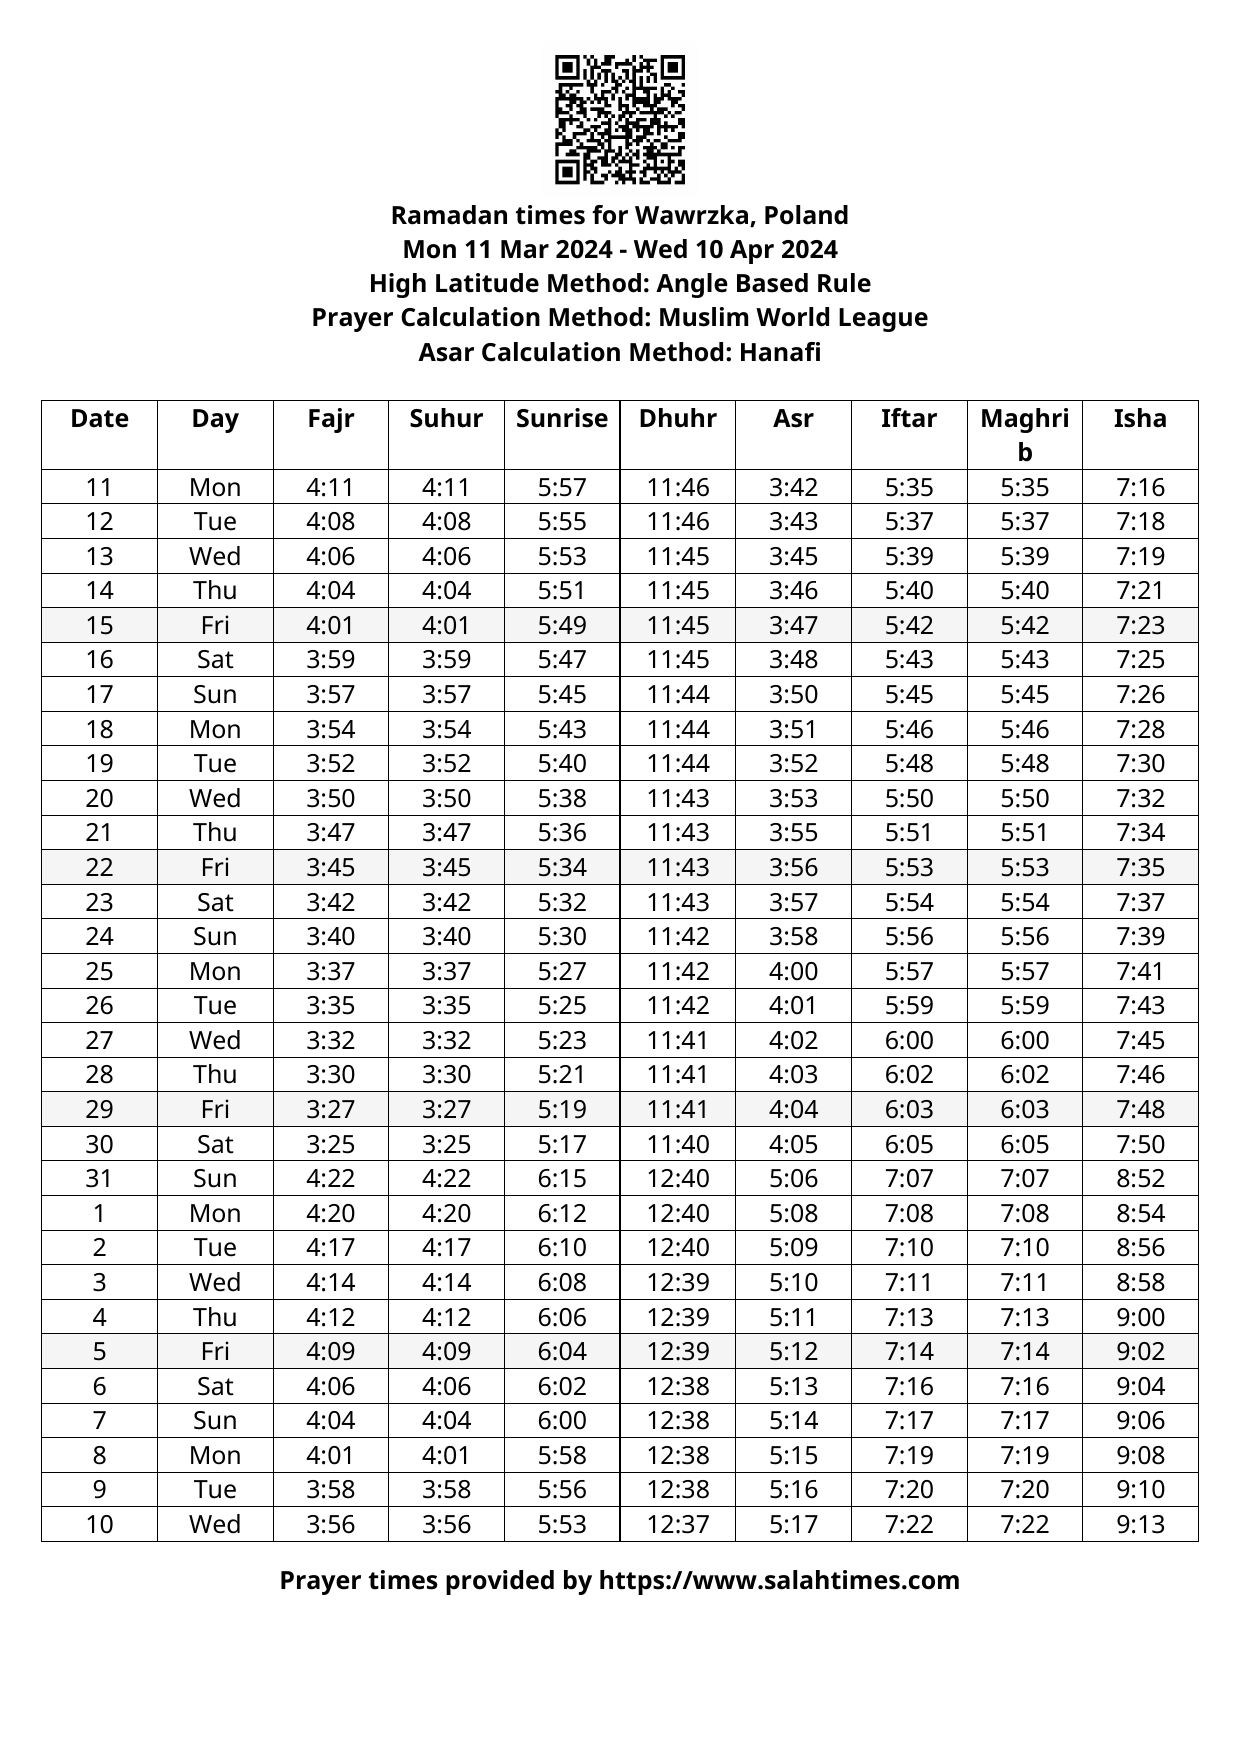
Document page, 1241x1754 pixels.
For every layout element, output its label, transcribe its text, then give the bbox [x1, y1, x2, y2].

table_cell 6:02 [505, 1369, 619, 1402]
table_cell 3:56 [389, 1507, 504, 1541]
table_cell 3:52 [736, 746, 851, 780]
table_cell 6 [42, 1369, 157, 1402]
table_cell 9 [42, 1473, 157, 1506]
table_cell 18 [42, 712, 157, 745]
table_cell 19 [42, 746, 157, 780]
table_cell 7:25 [1083, 643, 1198, 676]
table_cell 5:56 [505, 1473, 619, 1506]
table_cell 3:50 [274, 781, 388, 814]
table_cell 2 [42, 1231, 157, 1264]
table_cell 3:47 [274, 816, 388, 849]
table_cell 28 [42, 1058, 157, 1091]
table_cell 3:25 [274, 1127, 388, 1160]
table_cell 6:00 [968, 1023, 1082, 1057]
table_cell 4:06 [389, 1369, 504, 1402]
table_cell 5:23 [505, 1023, 619, 1057]
table_cell Thu [158, 574, 273, 607]
table_cell 5:53 [852, 850, 967, 884]
table_cell 3:54 [274, 712, 388, 745]
table_cell Sat [158, 643, 273, 676]
table_cell 9:00 [1083, 1300, 1198, 1333]
picture [542, 41, 699, 198]
table_header Fajr [274, 401, 388, 469]
table_cell 4:04 [274, 574, 388, 607]
table_header Isha [1083, 401, 1198, 469]
table_cell 6:15 [505, 1161, 619, 1195]
table_cell 7:21 [1083, 574, 1198, 607]
table_cell 4:04 [274, 1404, 388, 1437]
table_cell 5:50 [968, 781, 1082, 814]
table_cell 4:11 [389, 470, 504, 503]
table_cell 3:30 [389, 1058, 504, 1091]
table_cell 12:39 [621, 1300, 735, 1333]
table_cell Fri [158, 1334, 273, 1368]
table_cell 3:35 [389, 989, 504, 1022]
text Prayer times provided by https://www.salahtimes.com [42, 1563, 1198, 1597]
table_cell 3:52 [389, 746, 504, 780]
table_cell 5:12 [736, 1334, 851, 1368]
table_header Asr [736, 401, 851, 469]
table_cell 7:39 [1083, 919, 1198, 953]
table_cell 7:13 [852, 1300, 967, 1333]
table_cell 5:37 [968, 504, 1082, 538]
table_cell 12:38 [621, 1473, 735, 1506]
table_cell 5:40 [505, 746, 619, 780]
table_cell 5 [42, 1334, 157, 1368]
table_cell 5:17 [736, 1507, 851, 1541]
table_cell 7:19 [968, 1438, 1082, 1472]
table_cell 5:35 [852, 470, 967, 503]
table_cell 7:46 [1083, 1058, 1198, 1091]
table_header Maghrib [968, 401, 1082, 469]
table_cell 4:00 [736, 954, 851, 987]
table_cell 4:05 [736, 1127, 851, 1160]
table_cell 5:42 [852, 608, 967, 642]
table_cell 4:06 [389, 539, 504, 572]
table_cell 11:45 [621, 608, 735, 642]
table_cell 16 [42, 643, 157, 676]
table_cell 5:45 [968, 677, 1082, 711]
table_cell 5:43 [505, 712, 619, 745]
table_cell 5:47 [505, 643, 619, 676]
table_cell 3:40 [389, 919, 504, 953]
table_cell 5:09 [736, 1231, 851, 1264]
table_cell 3:30 [274, 1058, 388, 1091]
table_cell 3:47 [389, 816, 504, 849]
table_cell 5:49 [505, 608, 619, 642]
table_cell 3:58 [736, 919, 851, 953]
table_cell 11:43 [621, 816, 735, 849]
table_cell 5:48 [968, 746, 1082, 780]
table_cell Tue [158, 989, 273, 1022]
table_cell 7:41 [1083, 954, 1198, 987]
table_cell 4:22 [389, 1161, 504, 1195]
table_cell 7:16 [1083, 470, 1198, 503]
table_cell 11:46 [621, 504, 735, 538]
table_cell 4:17 [274, 1231, 388, 1264]
table_cell 4:09 [274, 1334, 388, 1368]
table_cell 1 [42, 1196, 157, 1229]
table_cell 5:38 [505, 781, 619, 814]
table_cell Mon [158, 712, 273, 745]
table_cell 11:41 [621, 1058, 735, 1091]
table_cell 7:19 [852, 1438, 967, 1472]
table_cell 5:51 [852, 816, 967, 849]
table_cell 3:56 [736, 850, 851, 884]
table_cell Wed [158, 1507, 273, 1541]
table_cell 4:04 [389, 1404, 504, 1437]
table_cell Sun [158, 919, 273, 953]
table_cell 5:56 [968, 919, 1082, 953]
table_cell 7:17 [852, 1404, 967, 1437]
table_cell 7:35 [1083, 850, 1198, 884]
table_cell Wed [158, 539, 273, 572]
table_cell 3:50 [736, 677, 851, 711]
table_cell 3:42 [389, 885, 504, 918]
table_cell 10 [42, 1507, 157, 1541]
text Asar Calculation Method: Hanafi [42, 334, 1198, 368]
table_cell 11:45 [621, 539, 735, 572]
table_cell 4:03 [736, 1058, 851, 1091]
table_cell 7:34 [1083, 816, 1198, 849]
table_header Day [158, 401, 273, 469]
table_cell 4:17 [389, 1231, 504, 1264]
table_cell 17 [42, 677, 157, 711]
table_cell 7:11 [968, 1265, 1082, 1299]
table_cell 8:54 [1083, 1196, 1198, 1229]
table_cell 8 [42, 1438, 157, 1472]
table_cell 7:18 [1083, 504, 1198, 538]
table_cell 11:45 [621, 574, 735, 607]
table_cell 7:22 [852, 1507, 967, 1541]
table_cell 29 [42, 1092, 157, 1126]
table_cell 4:06 [274, 1369, 388, 1402]
table_cell Wed [158, 1265, 273, 1299]
table_cell 12:40 [621, 1231, 735, 1264]
table_cell 5:27 [505, 954, 619, 987]
table_cell 5:48 [852, 746, 967, 780]
table_cell 11:41 [621, 1092, 735, 1126]
table_cell 5:17 [505, 1127, 619, 1160]
table_cell 5:35 [968, 470, 1082, 503]
table_cell 4:04 [389, 574, 504, 607]
table_cell 4:01 [389, 1438, 504, 1472]
table_cell 5:40 [852, 574, 967, 607]
table_header Dhuhr [621, 401, 735, 469]
table_cell 4:22 [274, 1161, 388, 1195]
table_cell 9:04 [1083, 1369, 1198, 1402]
table_cell 7:10 [968, 1231, 1082, 1264]
table_cell 4:14 [389, 1265, 504, 1299]
table_cell 4:20 [274, 1196, 388, 1229]
table_cell 7:19 [1083, 539, 1198, 572]
table_cell 3:52 [274, 746, 388, 780]
table_cell 11:43 [621, 885, 735, 918]
table_cell Sat [158, 1369, 273, 1402]
table_cell Mon [158, 1438, 273, 1472]
table_cell 26 [42, 989, 157, 1022]
table_cell Fri [158, 608, 273, 642]
table_cell 3:37 [274, 954, 388, 987]
table_cell Sun [158, 677, 273, 711]
table_cell 3:58 [274, 1473, 388, 1506]
table_cell 24 [42, 919, 157, 953]
table_cell 3:59 [274, 643, 388, 676]
table_cell 9:08 [1083, 1438, 1198, 1472]
table_cell 6:02 [852, 1058, 967, 1091]
table_cell 7:20 [968, 1473, 1082, 1506]
table_cell 7:30 [1083, 746, 1198, 780]
table_cell 5:40 [968, 574, 1082, 607]
table_cell 5:57 [505, 470, 619, 503]
table_cell 7:37 [1083, 885, 1198, 918]
table_cell 6:03 [968, 1092, 1082, 1126]
table_cell 5:32 [505, 885, 619, 918]
table_cell 7:07 [852, 1161, 967, 1195]
table_cell 3:32 [274, 1023, 388, 1057]
table_cell 4:08 [274, 504, 388, 538]
table_cell 12 [42, 504, 157, 538]
table_cell 4:04 [736, 1092, 851, 1126]
table_cell 7:16 [852, 1369, 967, 1402]
table_cell 5:36 [505, 816, 619, 849]
table_cell 5:34 [505, 850, 619, 884]
table_cell 3:45 [736, 539, 851, 572]
table_cell 3:43 [736, 504, 851, 538]
table_cell 21 [42, 816, 157, 849]
table_cell 6:03 [852, 1092, 967, 1126]
table_cell 4:08 [389, 504, 504, 538]
table_cell 5:14 [736, 1404, 851, 1437]
table_cell 3:45 [389, 850, 504, 884]
table_cell 7:48 [1083, 1092, 1198, 1126]
table_cell Wed [158, 1023, 273, 1057]
table_cell 5:13 [736, 1369, 851, 1402]
table_cell 5:59 [968, 989, 1082, 1022]
table_cell 30 [42, 1127, 157, 1160]
table_cell 3:57 [274, 677, 388, 711]
table_cell 7:45 [1083, 1023, 1198, 1057]
table_cell Mon [158, 470, 273, 503]
table_header Sunrise [505, 401, 619, 469]
table_cell 9:06 [1083, 1404, 1198, 1437]
table_cell 5:54 [852, 885, 967, 918]
table_cell 3 [42, 1265, 157, 1299]
table_cell 4:01 [389, 608, 504, 642]
table_cell Sun [158, 1161, 273, 1195]
table_cell 3:32 [389, 1023, 504, 1057]
table_cell 7:14 [968, 1334, 1082, 1368]
table_cell Fri [158, 1092, 273, 1126]
table_cell 5:15 [736, 1438, 851, 1472]
table_cell 5:57 [968, 954, 1082, 987]
table_cell 7:07 [968, 1161, 1082, 1195]
table_cell 11:43 [621, 781, 735, 814]
table_cell 4:01 [274, 1438, 388, 1472]
table_cell 3:40 [274, 919, 388, 953]
table_cell 11:44 [621, 746, 735, 780]
table_cell Thu [158, 816, 273, 849]
table_cell 11:42 [621, 954, 735, 987]
table_cell 4:12 [389, 1300, 504, 1333]
table_cell 3:42 [274, 885, 388, 918]
table_cell 5:57 [852, 954, 967, 987]
table_cell 5:42 [968, 608, 1082, 642]
table_cell 3:51 [736, 712, 851, 745]
table_cell 4:02 [736, 1023, 851, 1057]
table_cell 3:54 [389, 712, 504, 745]
table_cell 25 [42, 954, 157, 987]
table_cell 9:13 [1083, 1507, 1198, 1541]
table_cell Sun [158, 1404, 273, 1437]
table_cell 5:39 [852, 539, 967, 572]
table_cell 5:16 [736, 1473, 851, 1506]
table_cell 12:37 [621, 1507, 735, 1541]
table_cell 3:25 [389, 1127, 504, 1160]
table_cell 8:56 [1083, 1231, 1198, 1264]
table_cell 11:46 [621, 470, 735, 503]
table_cell 7:50 [1083, 1127, 1198, 1160]
table_cell 3:27 [389, 1092, 504, 1126]
table_cell 4:11 [274, 470, 388, 503]
table_cell 3:53 [736, 781, 851, 814]
table_cell 5:45 [505, 677, 619, 711]
table_cell 9:10 [1083, 1473, 1198, 1506]
table_cell 5:10 [736, 1265, 851, 1299]
table_header Iftar [852, 401, 967, 469]
table_cell 8:52 [1083, 1161, 1198, 1195]
table_cell 5:19 [505, 1092, 619, 1126]
table_cell 7:22 [968, 1507, 1082, 1541]
table_cell 4:01 [274, 608, 388, 642]
table_cell 11:40 [621, 1127, 735, 1160]
table_cell 4:06 [274, 539, 388, 572]
table_cell 5:51 [968, 816, 1082, 849]
table_cell 6:04 [505, 1334, 619, 1368]
table_cell 7:11 [852, 1265, 967, 1299]
table_cell 7:20 [852, 1473, 967, 1506]
table_cell Mon [158, 1196, 273, 1229]
table_cell 6:05 [968, 1127, 1082, 1160]
table_cell 6:08 [505, 1265, 619, 1299]
table_cell Thu [158, 1058, 273, 1091]
table_cell 6:00 [505, 1404, 619, 1437]
table_cell 3:58 [389, 1473, 504, 1506]
table_cell 3:47 [736, 608, 851, 642]
table_cell 11:43 [621, 850, 735, 884]
table_cell 27 [42, 1023, 157, 1057]
table_cell 3:59 [389, 643, 504, 676]
table_cell 3:56 [274, 1507, 388, 1541]
table_cell 3:27 [274, 1092, 388, 1126]
table_cell 15 [42, 608, 157, 642]
table_cell 7:08 [968, 1196, 1082, 1229]
table_cell 6:00 [852, 1023, 967, 1057]
table_cell Wed [158, 781, 273, 814]
table_cell 6:06 [505, 1300, 619, 1333]
table_cell 7:16 [968, 1369, 1082, 1402]
table_cell 4:14 [274, 1265, 388, 1299]
table_cell 3:55 [736, 816, 851, 849]
table_cell 4:20 [389, 1196, 504, 1229]
table_cell 4:01 [736, 989, 851, 1022]
table_cell 12:40 [621, 1161, 735, 1195]
table_cell 5:37 [852, 504, 967, 538]
table_cell 6:12 [505, 1196, 619, 1229]
table_cell 11:44 [621, 712, 735, 745]
table_cell Tue [158, 1473, 273, 1506]
table_cell 12:39 [621, 1334, 735, 1368]
table_cell 4 [42, 1300, 157, 1333]
table_cell 22 [42, 850, 157, 884]
table_cell 5:54 [968, 885, 1082, 918]
table_cell 5:58 [505, 1438, 619, 1472]
table_cell 5:43 [968, 643, 1082, 676]
table_cell 9:02 [1083, 1334, 1198, 1368]
table_cell 8:58 [1083, 1265, 1198, 1299]
table_cell 3:50 [389, 781, 504, 814]
table_cell 5:06 [736, 1161, 851, 1195]
text High Latitude Method: Angle Based Rule [42, 266, 1198, 300]
table_cell 3:57 [736, 885, 851, 918]
table_cell Sat [158, 1127, 273, 1160]
table_cell 5:50 [852, 781, 967, 814]
table_cell 5:25 [505, 989, 619, 1022]
table_cell 13 [42, 539, 157, 572]
text Mon 11 Mar 2024 - Wed 10 Apr 2024 [42, 232, 1198, 266]
table_cell 4:12 [274, 1300, 388, 1333]
table_cell 7:14 [852, 1334, 967, 1368]
table_cell Tue [158, 1231, 273, 1264]
table_cell 11:44 [621, 677, 735, 711]
table_cell 7:10 [852, 1231, 967, 1264]
table_cell 5:39 [968, 539, 1082, 572]
table_cell 11:45 [621, 643, 735, 676]
table_cell 5:53 [505, 1507, 619, 1541]
table_cell Sat [158, 885, 273, 918]
table_cell 3:48 [736, 643, 851, 676]
table_cell Thu [158, 1300, 273, 1333]
table_cell 5:46 [852, 712, 967, 745]
table_cell 6:10 [505, 1231, 619, 1264]
table_cell 7:43 [1083, 989, 1198, 1022]
table_cell 3:37 [389, 954, 504, 987]
table_cell 5:43 [852, 643, 967, 676]
table_cell 7 [42, 1404, 157, 1437]
table_cell 5:51 [505, 574, 619, 607]
table_cell 5:59 [852, 989, 967, 1022]
table_cell 12:38 [621, 1404, 735, 1437]
table_header Date [42, 401, 157, 469]
table_cell 5:46 [968, 712, 1082, 745]
table_cell 5:45 [852, 677, 967, 711]
table_cell 5:55 [505, 504, 619, 538]
table_cell 23 [42, 885, 157, 918]
table_cell 5:56 [852, 919, 967, 953]
table_cell 7:32 [1083, 781, 1198, 814]
table_cell 5:11 [736, 1300, 851, 1333]
table_cell 12:38 [621, 1438, 735, 1472]
table_cell 3:42 [736, 470, 851, 503]
table_cell 5:53 [505, 539, 619, 572]
table_cell 12:38 [621, 1369, 735, 1402]
table_cell 20 [42, 781, 157, 814]
table_cell 3:57 [389, 677, 504, 711]
text Ramadan times for Wawrzka, Poland [42, 198, 1198, 232]
table_cell 12:39 [621, 1265, 735, 1299]
table_cell 11:42 [621, 989, 735, 1022]
table_cell 3:45 [274, 850, 388, 884]
table_cell 11 [42, 470, 157, 503]
table_cell Mon [158, 954, 273, 987]
table_cell 11:42 [621, 919, 735, 953]
table_cell 7:23 [1083, 608, 1198, 642]
table_cell 31 [42, 1161, 157, 1195]
table_cell Fri [158, 850, 273, 884]
table_cell 7:13 [968, 1300, 1082, 1333]
table_cell 11:41 [621, 1023, 735, 1057]
table_cell 7:17 [968, 1404, 1082, 1437]
table_cell Tue [158, 746, 273, 780]
table_cell 7:26 [1083, 677, 1198, 711]
table_cell 5:21 [505, 1058, 619, 1091]
table_cell 4:09 [389, 1334, 504, 1368]
table_cell 5:30 [505, 919, 619, 953]
table_cell 6:05 [852, 1127, 967, 1160]
table_cell 14 [42, 574, 157, 607]
text Prayer Calculation Method: Muslim World League [42, 300, 1198, 334]
table_cell 5:08 [736, 1196, 851, 1229]
table_cell 3:35 [274, 989, 388, 1022]
table_cell 3:46 [736, 574, 851, 607]
table_cell 7:28 [1083, 712, 1198, 745]
table_cell 6:02 [968, 1058, 1082, 1091]
table_cell Tue [158, 504, 273, 538]
table_cell 7:08 [852, 1196, 967, 1229]
table_cell 5:53 [968, 850, 1082, 884]
table_header Suhur [389, 401, 504, 469]
table_cell 12:40 [621, 1196, 735, 1229]
